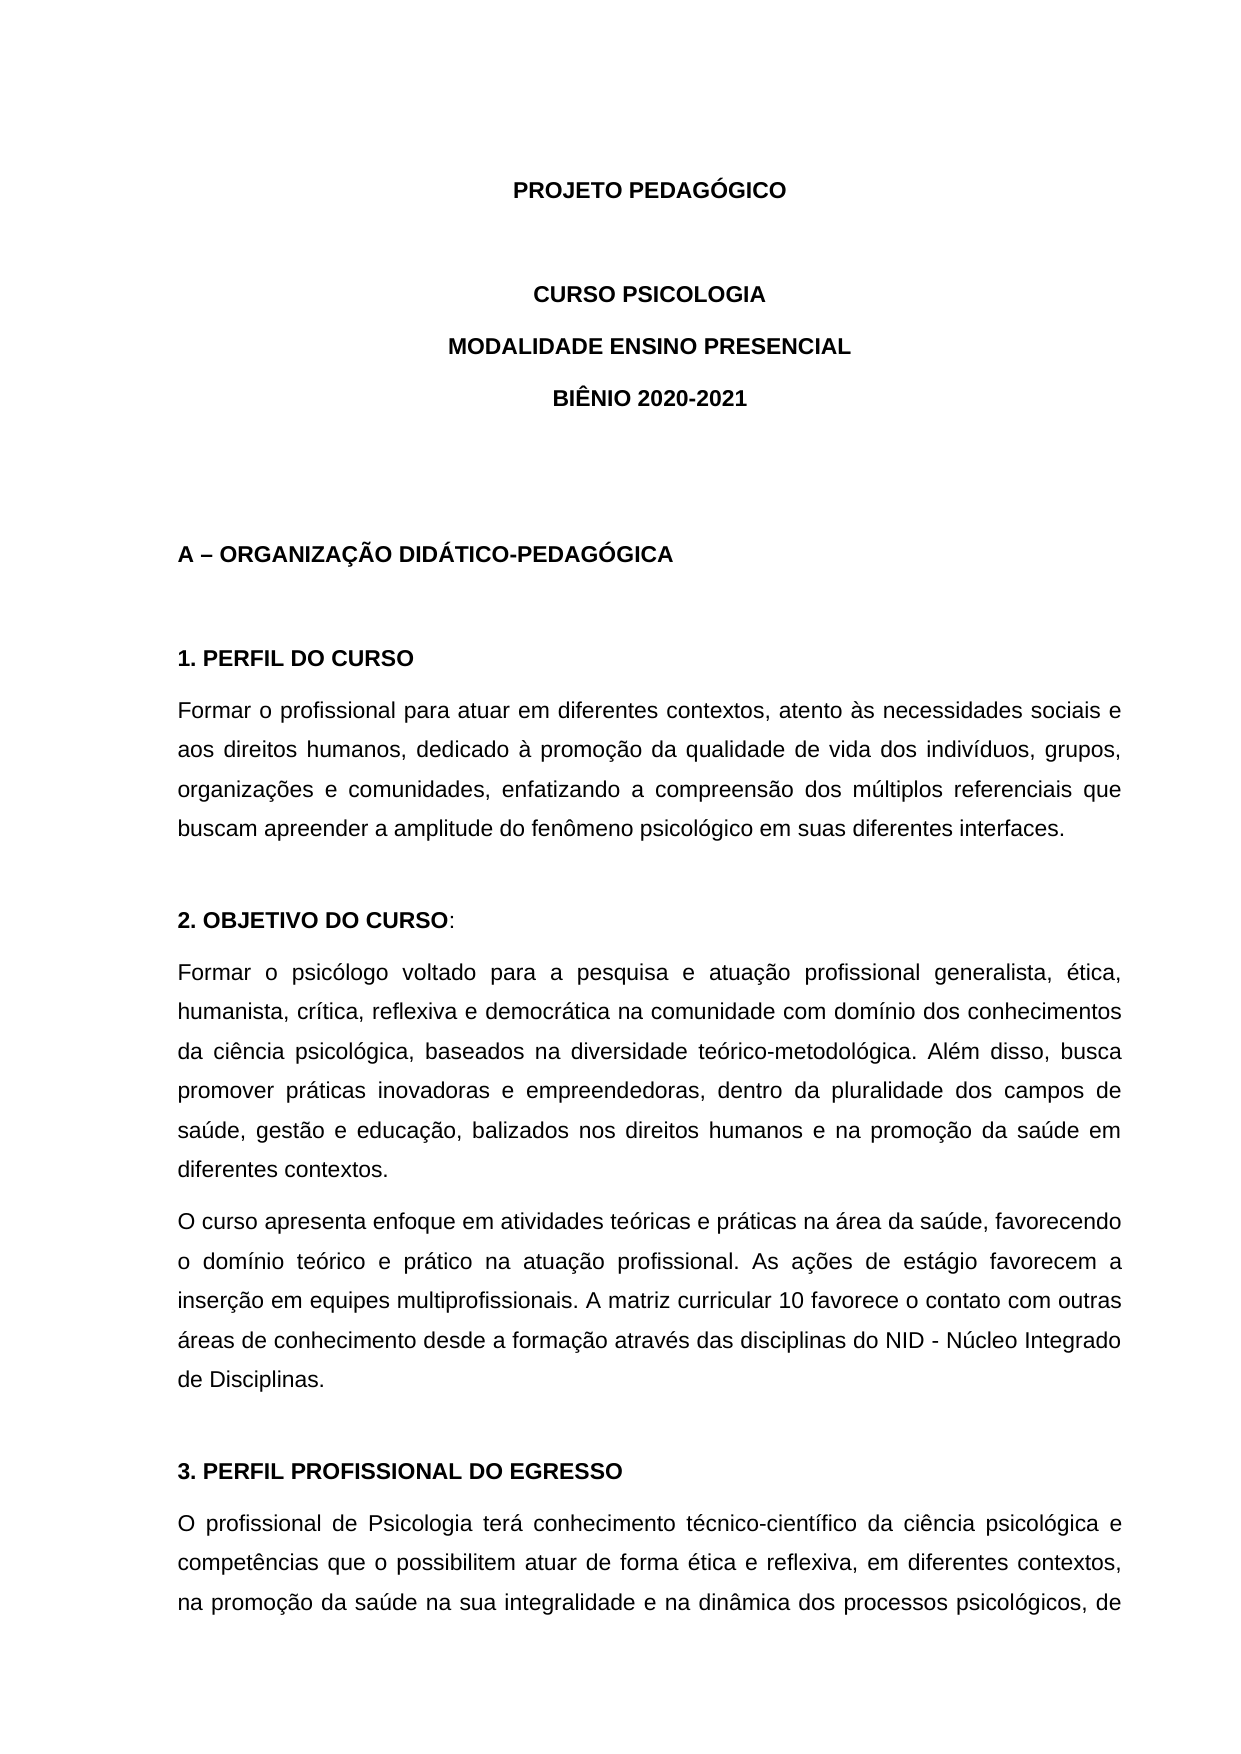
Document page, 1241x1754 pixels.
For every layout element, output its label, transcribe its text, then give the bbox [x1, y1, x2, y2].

text Formar o psicólogo voltado para a pesquisa e atuação profissional generalista, ética, humanista, crítica, reflexiva e democrática na comunidade com domínio dos conhecimentos da ciência psicológica, baseados na diversidade teórico-metodológica. Além disso, busca promover práticas inovadoras e empreendedoras, dentro da pluralidade dos campos de saúde, gestão e educação, balizados nos direitos humanos e na promoção da saúde em diferentes contextos. [177, 959, 1122, 1183]
text A – ORGANIZAÇÃO DIDÁTICO-PEDAGÓGICA [177, 541, 1122, 567]
text O curso apresenta enfoque em atividades teóricas e práticas na área da saúde, favorecendo o domínio teórico e prático na atuação profissional. As ações de estágio favorecem a inserção em equipes multiprofissionais. A matriz curricular 10 favorece o contato com outras áreas de conhecimento desde a formação através das disciplinas do NID - Núcleo Integrado de Disciplinas. [177, 1208, 1122, 1392]
text BIÊNIO 2020-2021 [177, 385, 1122, 411]
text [177, 1509, 1122, 1615]
text 3. PERFIL PROFISSIONAL DO EGRESSO [177, 1458, 1122, 1484]
text 1. PERFIL DO CURSO [177, 645, 1122, 671]
text 2. OBJETIVO DO CURSO: [177, 907, 1122, 933]
text CURSO PSICOLOGIA [177, 281, 1122, 307]
text PROJETO PEDAGÓGICO [177, 177, 1122, 203]
text Formar o profissional para atuar em diferentes contextos, atento às necessidades sociais e aos direitos humanos, dedicado à promoção da qualidade de vida dos indivíduos, grupos, organizações e comunidades, enfatizando a compreensão dos múltiplos referenciais que buscam apreender a amplitude do fenômeno psicológico em suas diferentes interfaces. [177, 697, 1122, 842]
text MODALIDADE ENSINO PRESENCIAL [177, 333, 1122, 359]
